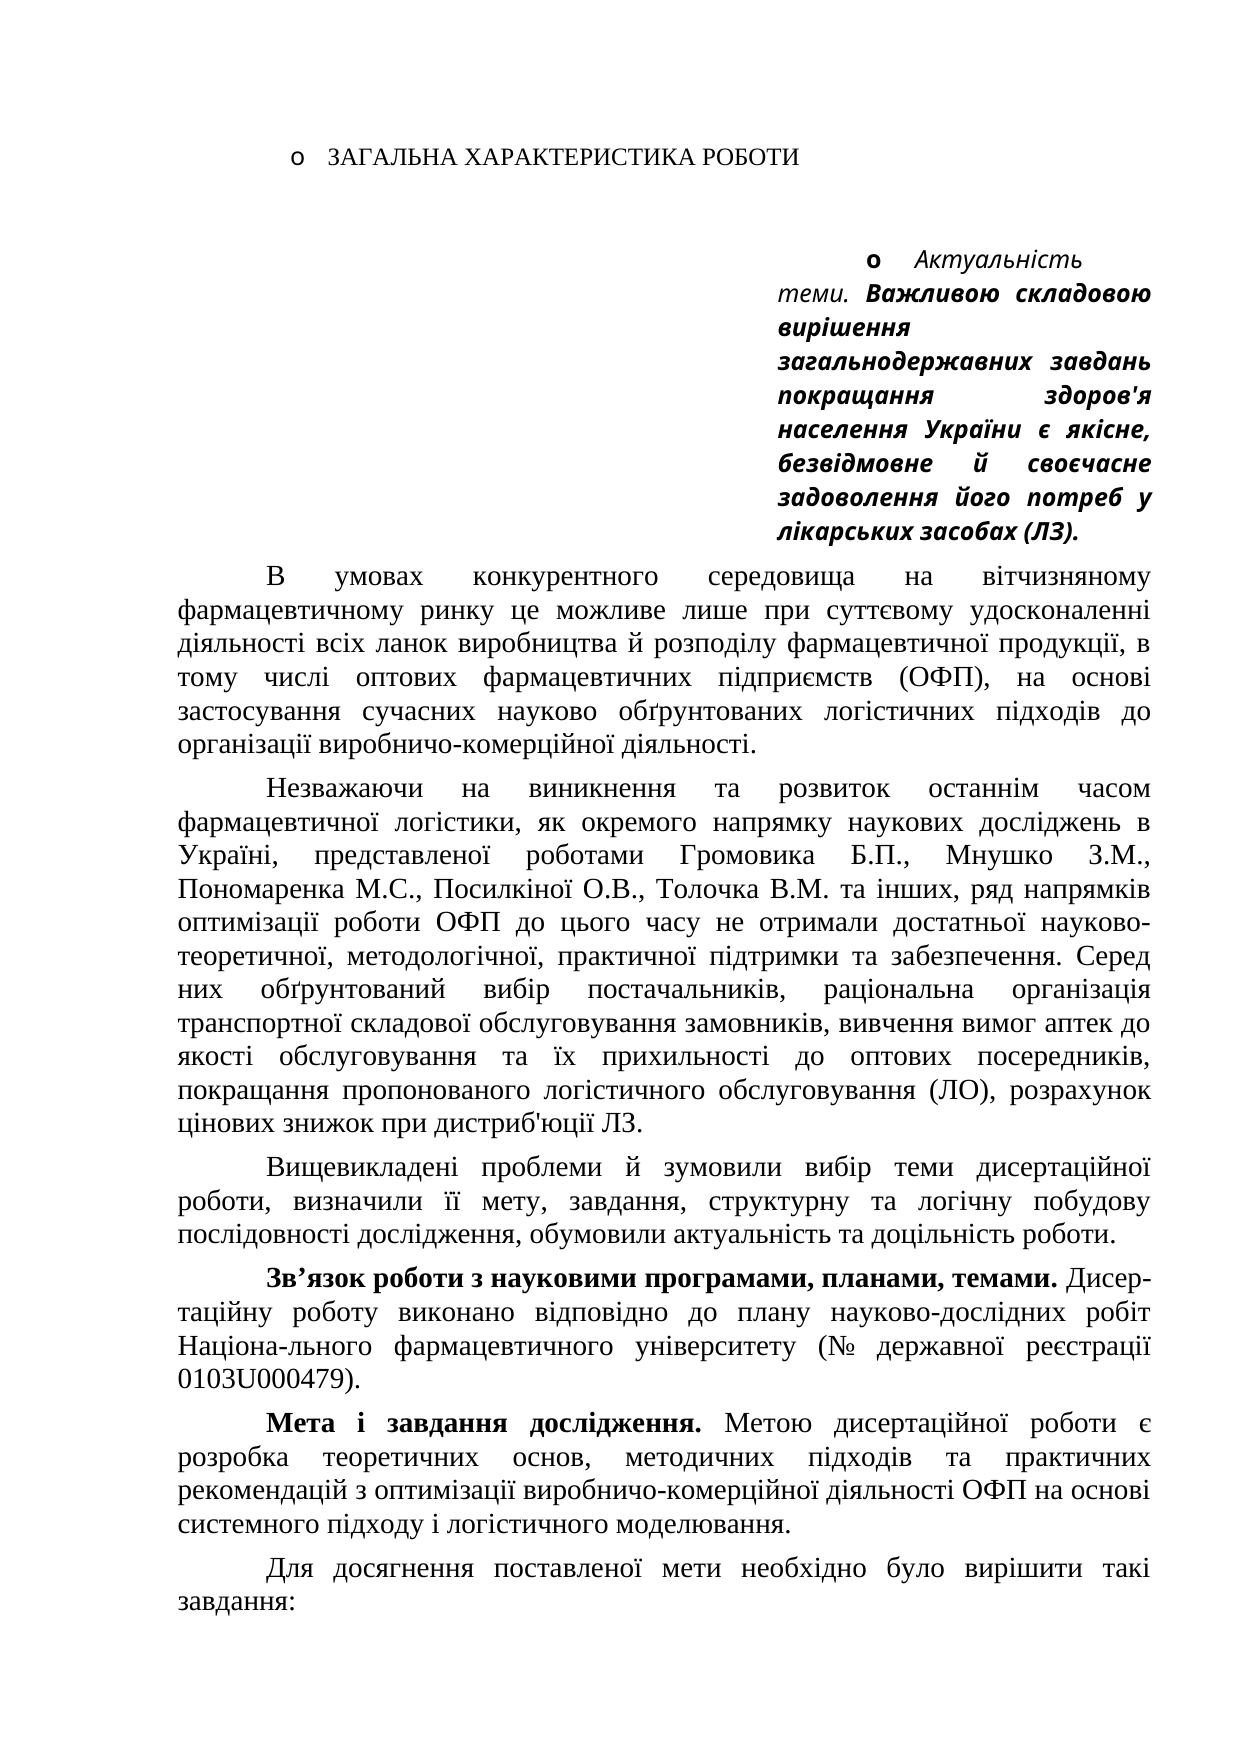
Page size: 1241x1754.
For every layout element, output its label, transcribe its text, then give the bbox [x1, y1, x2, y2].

subtitle ЗАГАЛЬНА ХАРАКТЕРИСТИКА РОБОТИ [290, 138, 1152, 173]
text В умовах конкурентного середовища на вітчизняному фармацевтичному ринку це можливе лише при суттєвому удосконаленні діяльності всіх ланок виробництва й розподілу фармацевтичної продукції, в тому числі оптових фармацевтичних підприємств (ОФП), на основі застосування сучасних науково обґрунтованих логістичних підходів до організації виробничо-комерційної діяльності. [177, 558, 1152, 760]
text Для досягнення поставленої мети необхідно було вирішити такі завдання: [177, 1550, 1152, 1617]
text Зв’язок роботи з науковими програмами, планами, темами. Дисер- таційну роботу виконано відповідно до плану науково-дослідних робіт Націона-льного фармацевтичного університету (№ державної реєстрації 0103U000479). [177, 1261, 1152, 1395]
text Вищевикладені проблеми й зумовили вибір теми дисертаційної роботи, визначили її мету, завдання, структурну та логічну побудову послідовності дослідження, обумовили актуальність та доцільність роботи. [177, 1149, 1152, 1250]
subtitle Актуальність теми. Важливою складовою вирішення загальнодержавних завдань покращання здоров'я населення України є якісне, безвідмовне й своєчасне задоволення його потреб у лікарських засобах (ЛЗ). [777, 242, 1152, 548]
text Мета і завдання дослідження. Метою дисертаційної роботи є розробка теоретичних основ, методичних підходів та практичних рекомендацій з оптимізації виробничо-комерційної діяльності ОФП на основі системного підходу і логістичного моделювання. [177, 1405, 1152, 1539]
text Незважаючи на виникнення та розвиток останнім часом фармацевтичної логістики, як окремого напрямку наукових досліджень в Україні, представленої роботами Громовика Б.П., Мнушко З.М., Пономаренка М.С., Посилкіної О.В., Толочка В.М. та інших, ряд напрямків оптимізації роботи ОФП до цього часу не отримали достатньої науково-теоретичної, методологічної, практичної підтримки та забезпечення. Серед них обґрунтований вибір постачальників, раціональна організація транспортної складової обслуговування замовників, вивчення вимог аптек до якості обслуговування та їх прихильності до оптових посередників, покращання пропонованого логістичного обслуговування (ЛО), розрахунок цінових знижок при дистриб'юції ЛЗ. [177, 770, 1152, 1139]
